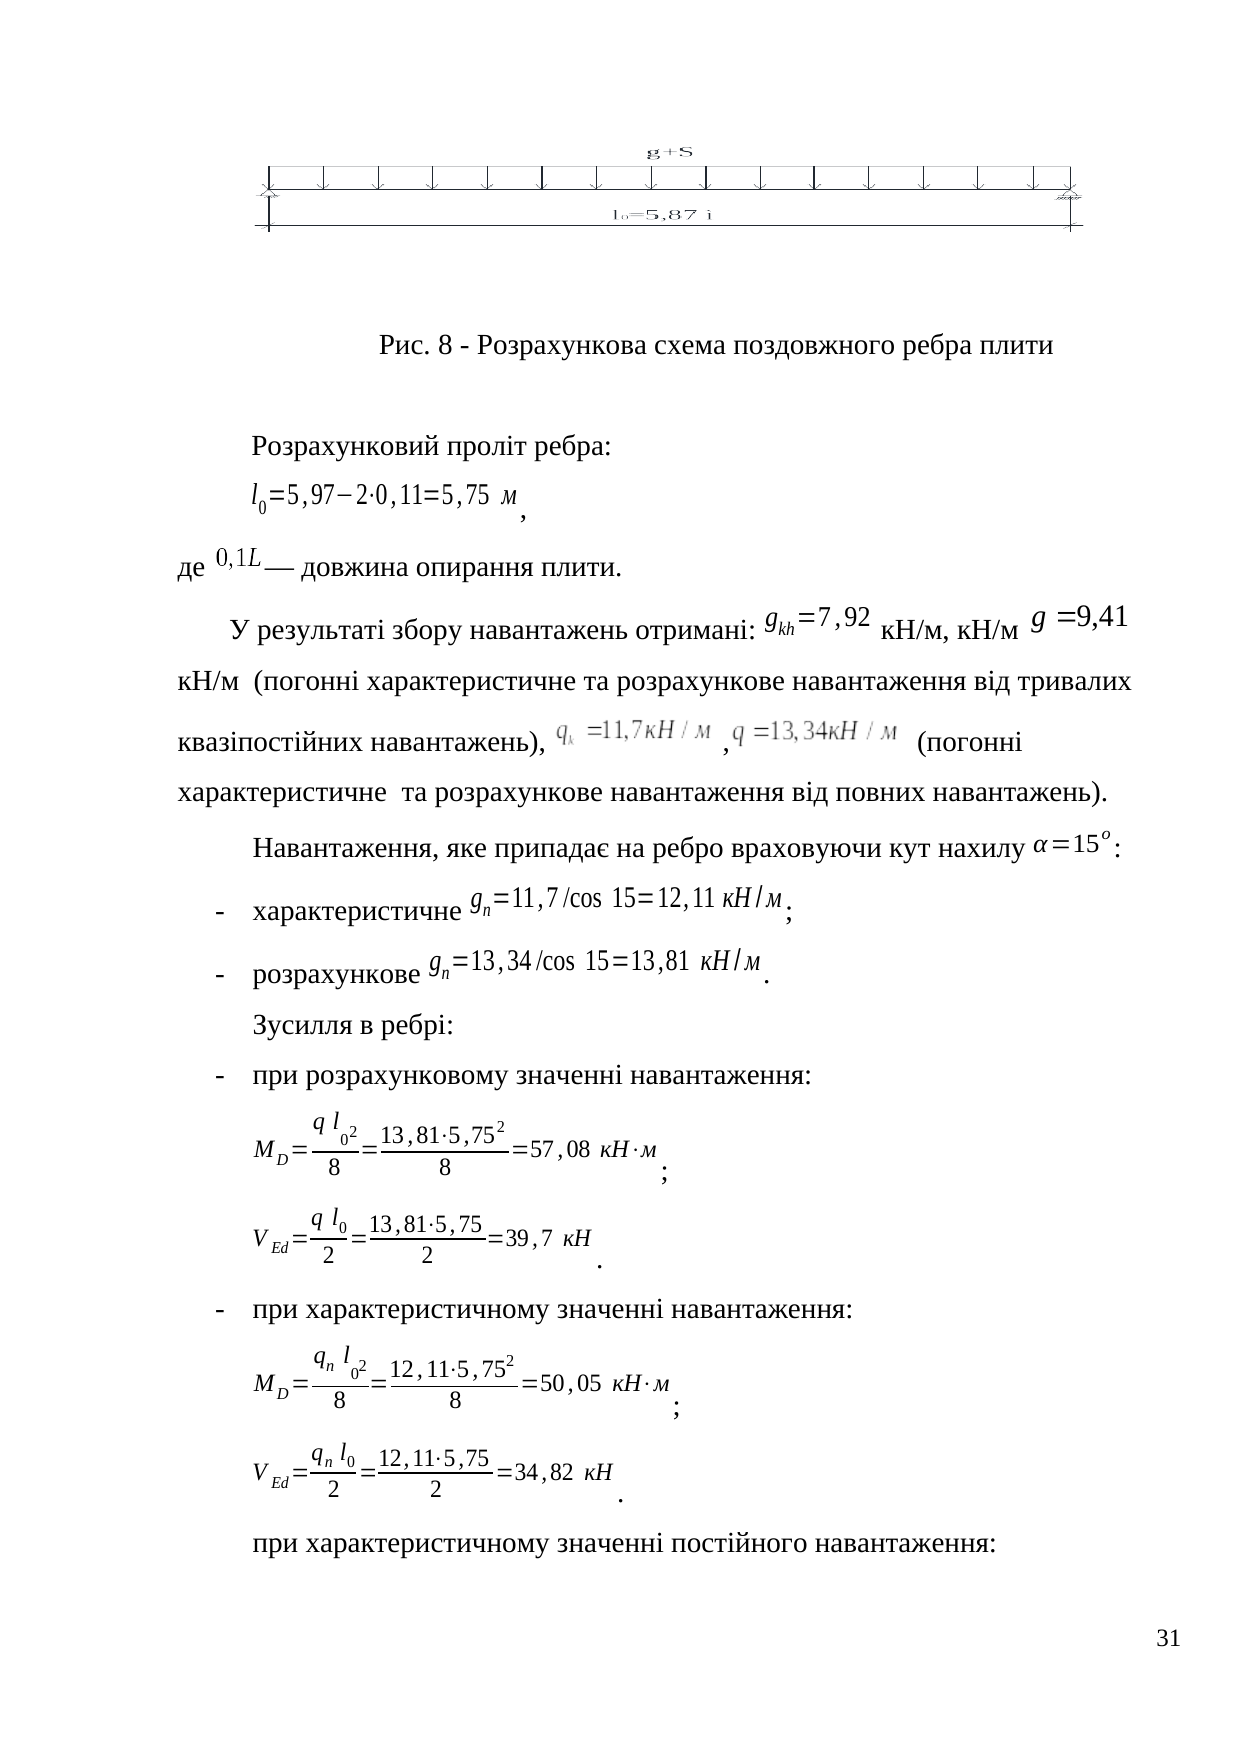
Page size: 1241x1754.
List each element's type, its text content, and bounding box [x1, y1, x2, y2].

text ; [177, 1342, 1181, 1421]
text Рис. 8 - Розрахункова схема поздовжного ребра плити [177, 327, 1181, 361]
text Розрахунковий проліт ребра: [177, 428, 1181, 462]
text . [177, 1438, 1181, 1509]
list при характеристичному значенні навантаження: [215, 1291, 1181, 1325]
text де — довжина опирання плити. [177, 541, 1181, 583]
text . [177, 1204, 1181, 1275]
list при розрахунковому значенні навантаження: [215, 1057, 1181, 1091]
text при характеристичному значенні постійного навантаження: [177, 1526, 1181, 1559]
text У результаті збору навантажень отримані: кН/м, кН/м кН/м (погонні характеристичне та розрахункове навантаження від тривалих квазіпостійних навантажень), , (погонні характеристичне та розрахункове навантаження від повних навантажень). [177, 599, 1181, 808]
text ; [177, 1108, 1181, 1187]
list розрахункове . [215, 944, 1181, 990]
list характеристичне ; [215, 881, 1181, 927]
text , [177, 478, 1181, 525]
text Навантаження, яке припадає на ребро враховуючи кут нахилу : [177, 824, 1181, 864]
text Зусилля в ребрі: [252, 1007, 1181, 1041]
